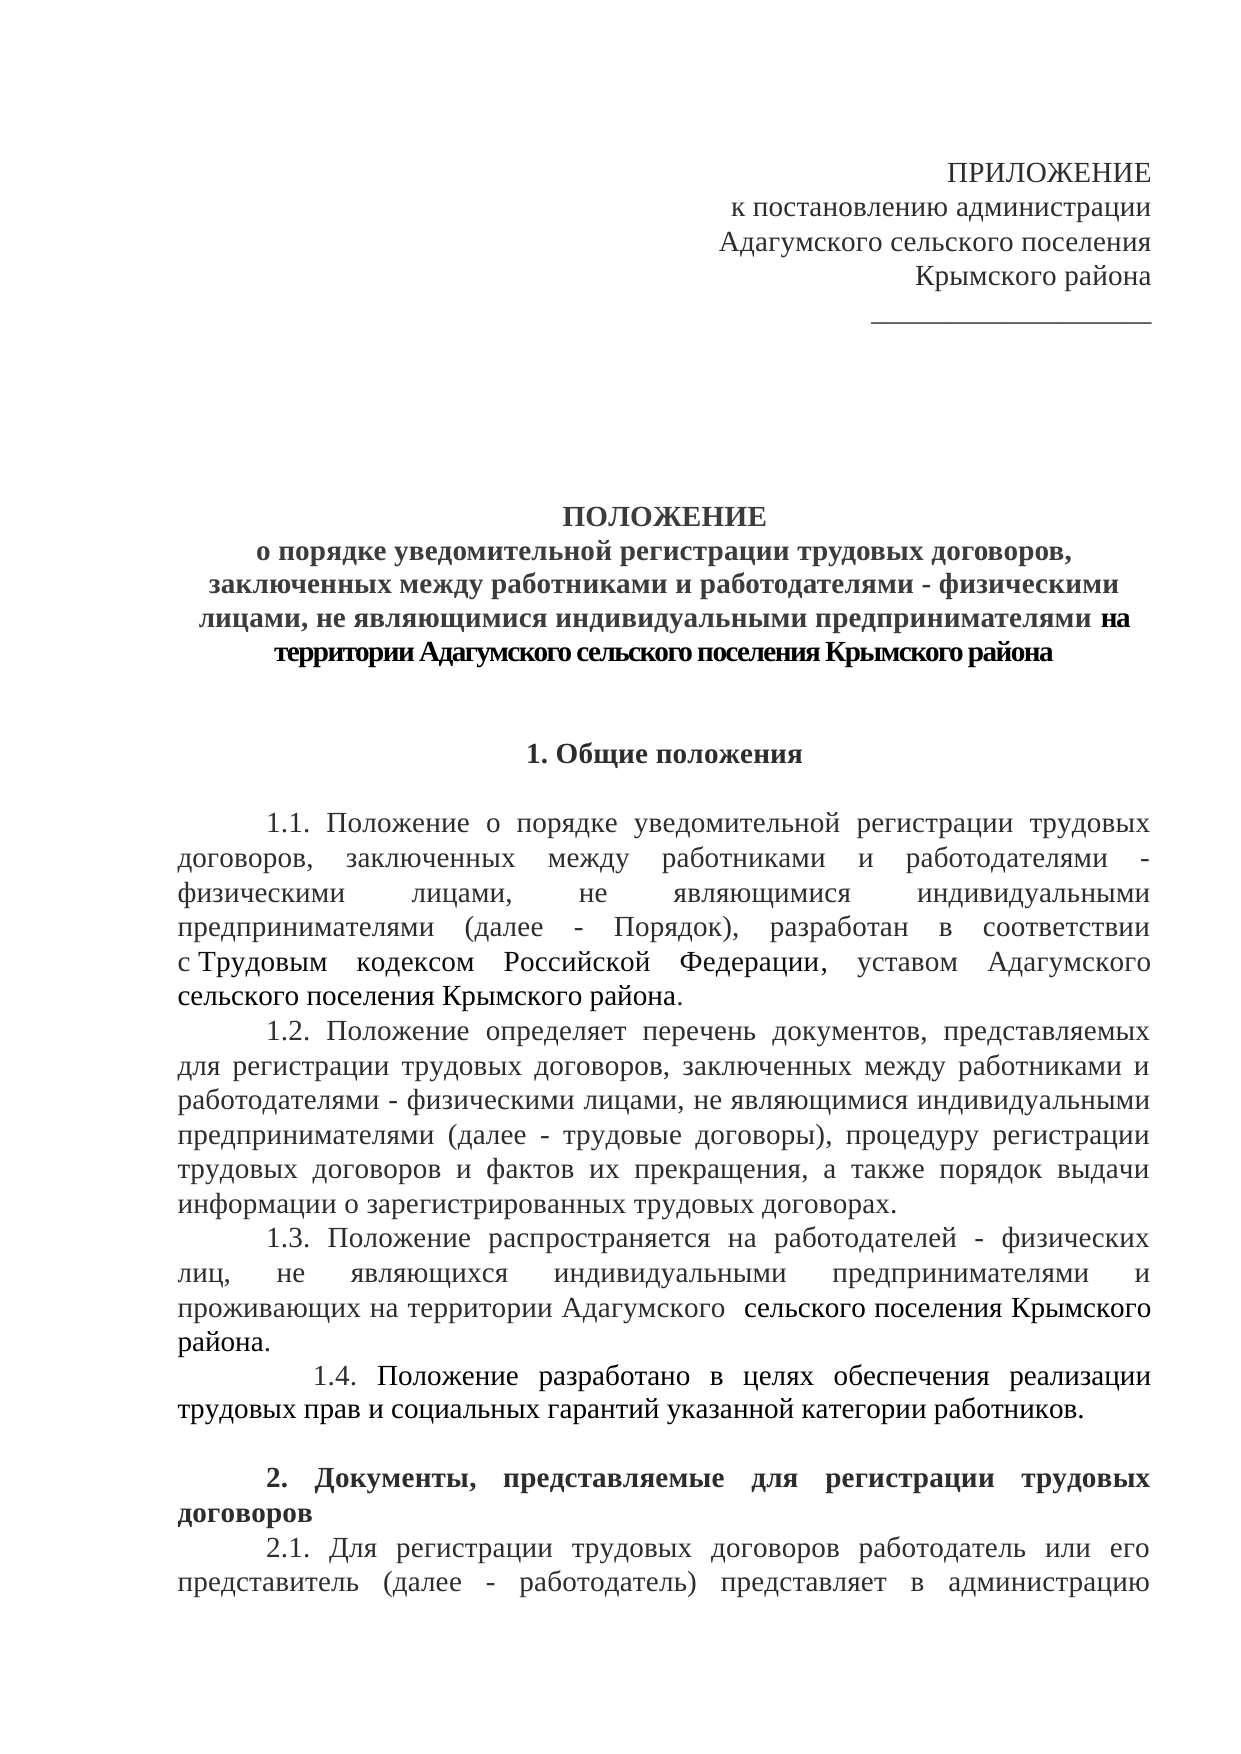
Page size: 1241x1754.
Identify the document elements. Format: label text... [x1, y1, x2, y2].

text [177, 1529, 1152, 1598]
text 2. Документы, представляемые для регистрации трудовых договоров [177, 1459, 1152, 1529]
text Адагумского сельского поселения [177, 223, 1152, 257]
text 1.2. Положение определяет перечень документов, представляемых для регистрации трудовых договоров, заключенных между работниками и работодателями - физическими лицами, не являющимися индивидуальными предпринимателями (далее - трудовые договоры), процедуру регистрации трудовых договоров и фактов их прекращения, а также порядок выдачи информации о зарегистрированных трудовых договорах. [177, 1012, 1152, 1219]
text ПРИЛОЖЕНИЕ [177, 154, 1152, 188]
text 1.1. Положение о порядке уведомительной регистрации трудовых договоров, заключенных между работниками и работодателями - физическими лицами, не являющимися индивидуальными предпринимателями (далее - Порядок), разработан в соответствии с Трудовым кодексом Российской Федерации, уставом Адагумского сельского поселения Крымского района. [177, 804, 1152, 1012]
text 1.4. Положение разработано в целях обеспечения реализации трудовых прав и социальных гарантий указанной категории работников. [177, 1358, 1152, 1425]
text 1. Общие положения [177, 735, 1152, 770]
text Крымского района [177, 257, 1152, 292]
text к постановлению администрации [177, 188, 1152, 223]
subtitle о порядке уведомительной регистрации трудовых договоров, заключенных между работниками и работодателями - физическими лицами, не являющимися индивидуальными предпринимателями на территории Адагумского сельского поселения Крымского района [177, 533, 1152, 667]
text ПОЛОЖЕНИЕ [177, 499, 1152, 533]
text 1.3. Положение распространяется на работодателей - физических лиц, не являющихся индивидуальными предпринимателями и проживающих на территории Адагумского сельского поселения Крымского района. [177, 1219, 1152, 1358]
text ___________________ [177, 292, 1152, 327]
